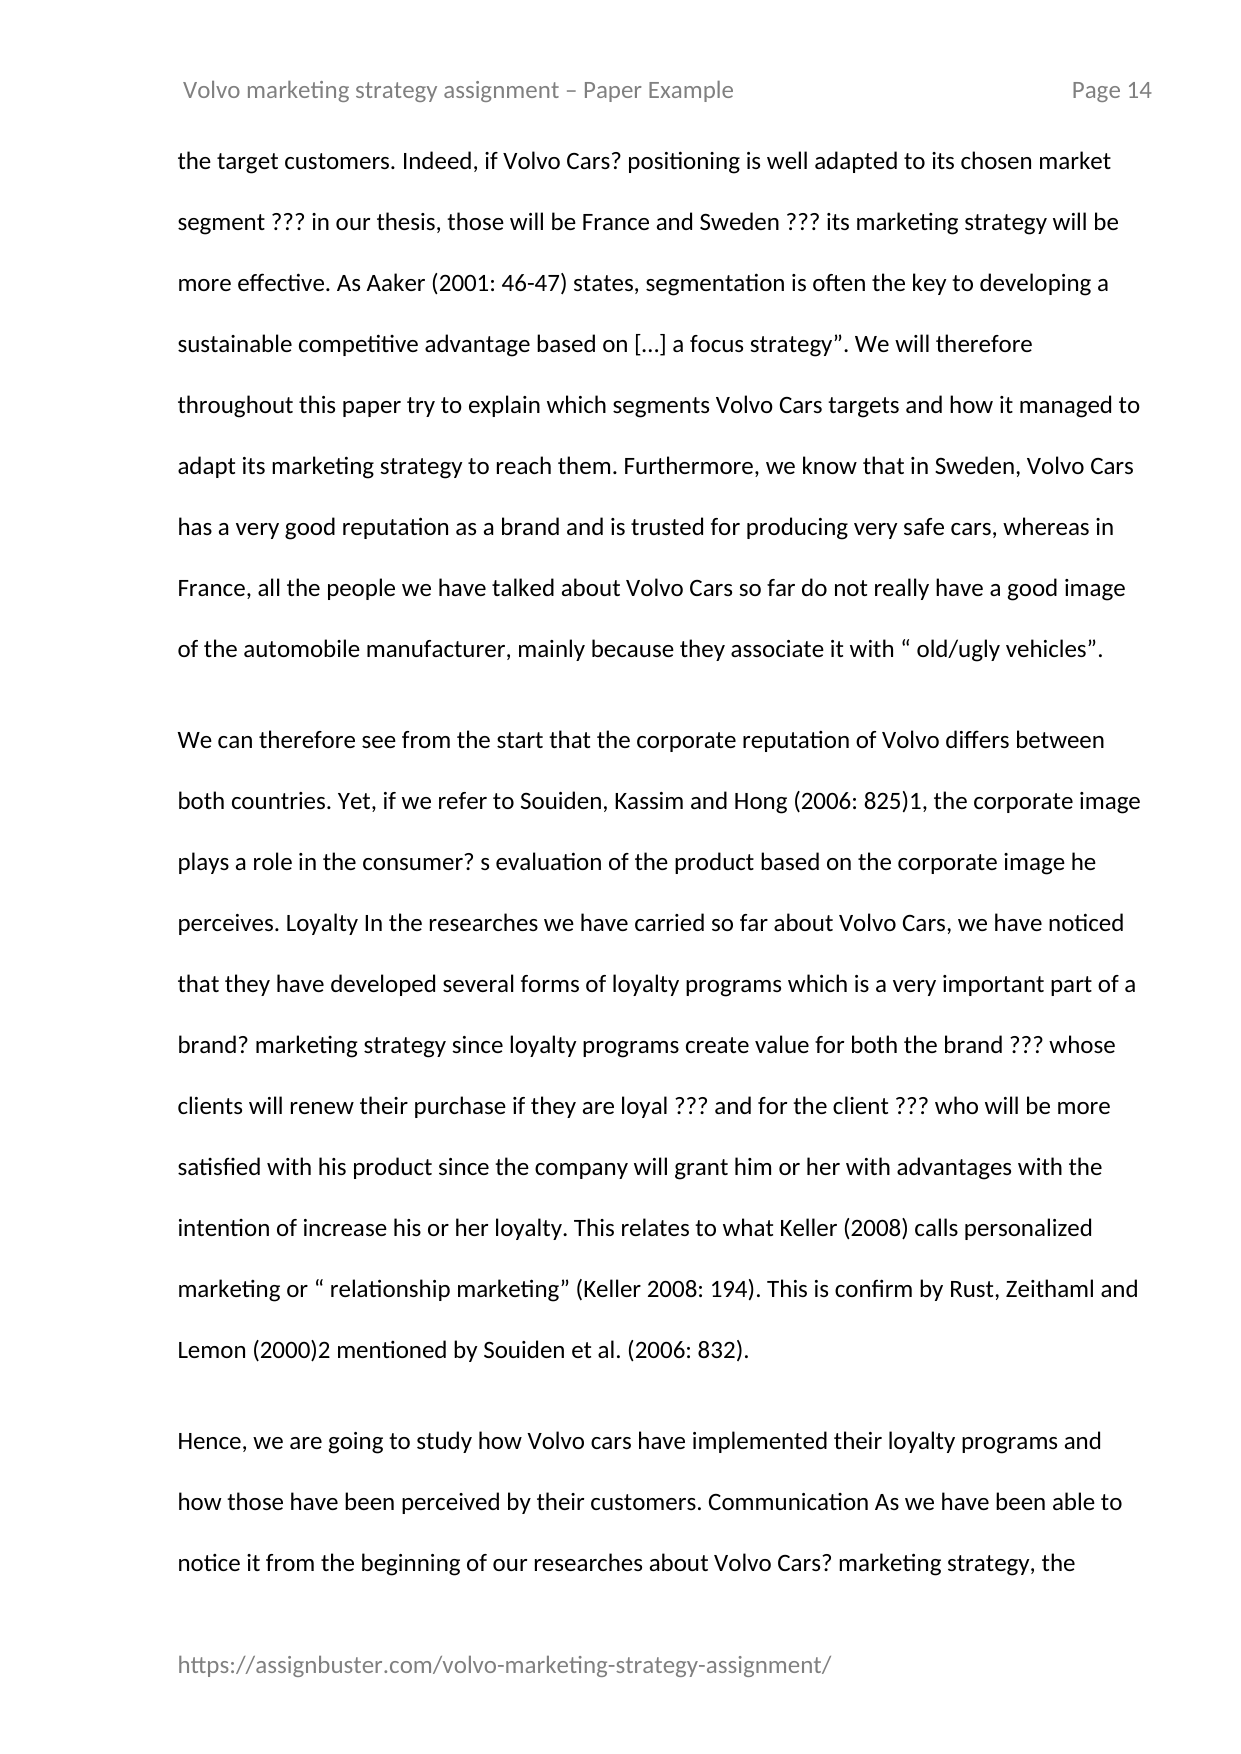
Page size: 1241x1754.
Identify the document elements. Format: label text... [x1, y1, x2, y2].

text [177, 1425, 1152, 1577]
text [177, 145, 1152, 664]
text We can therefore see from the start that the corporate reputation of Volvo differs between both countries. Yet, if we refer to Souiden, Kassim and Hong (2006: 825)1, the corporate image plays a role in the consumer? s evaluation of the product based on the corporate image he perceives. Loyalty In the researches we have carried so far about Volvo Cars, we have noticed that they have developed several forms of loyalty programs which is a very important part of a brand? marketing strategy since loyalty programs create value for both the brand ??? whose clients will renew their purchase if they are loyal ??? and for the client ??? who will be more satisfied with his product since the company will grant him or her with advantages with the intention of increase his or her loyalty. This relates to what Keller (2008) calls personalized marketing or “ relationship marketing” (Keller 2008: 194). This is confirm by Rust, Zeithaml and Lemon (2000)2 mentioned by Souiden et al. (2006: 832). [177, 724, 1152, 1365]
